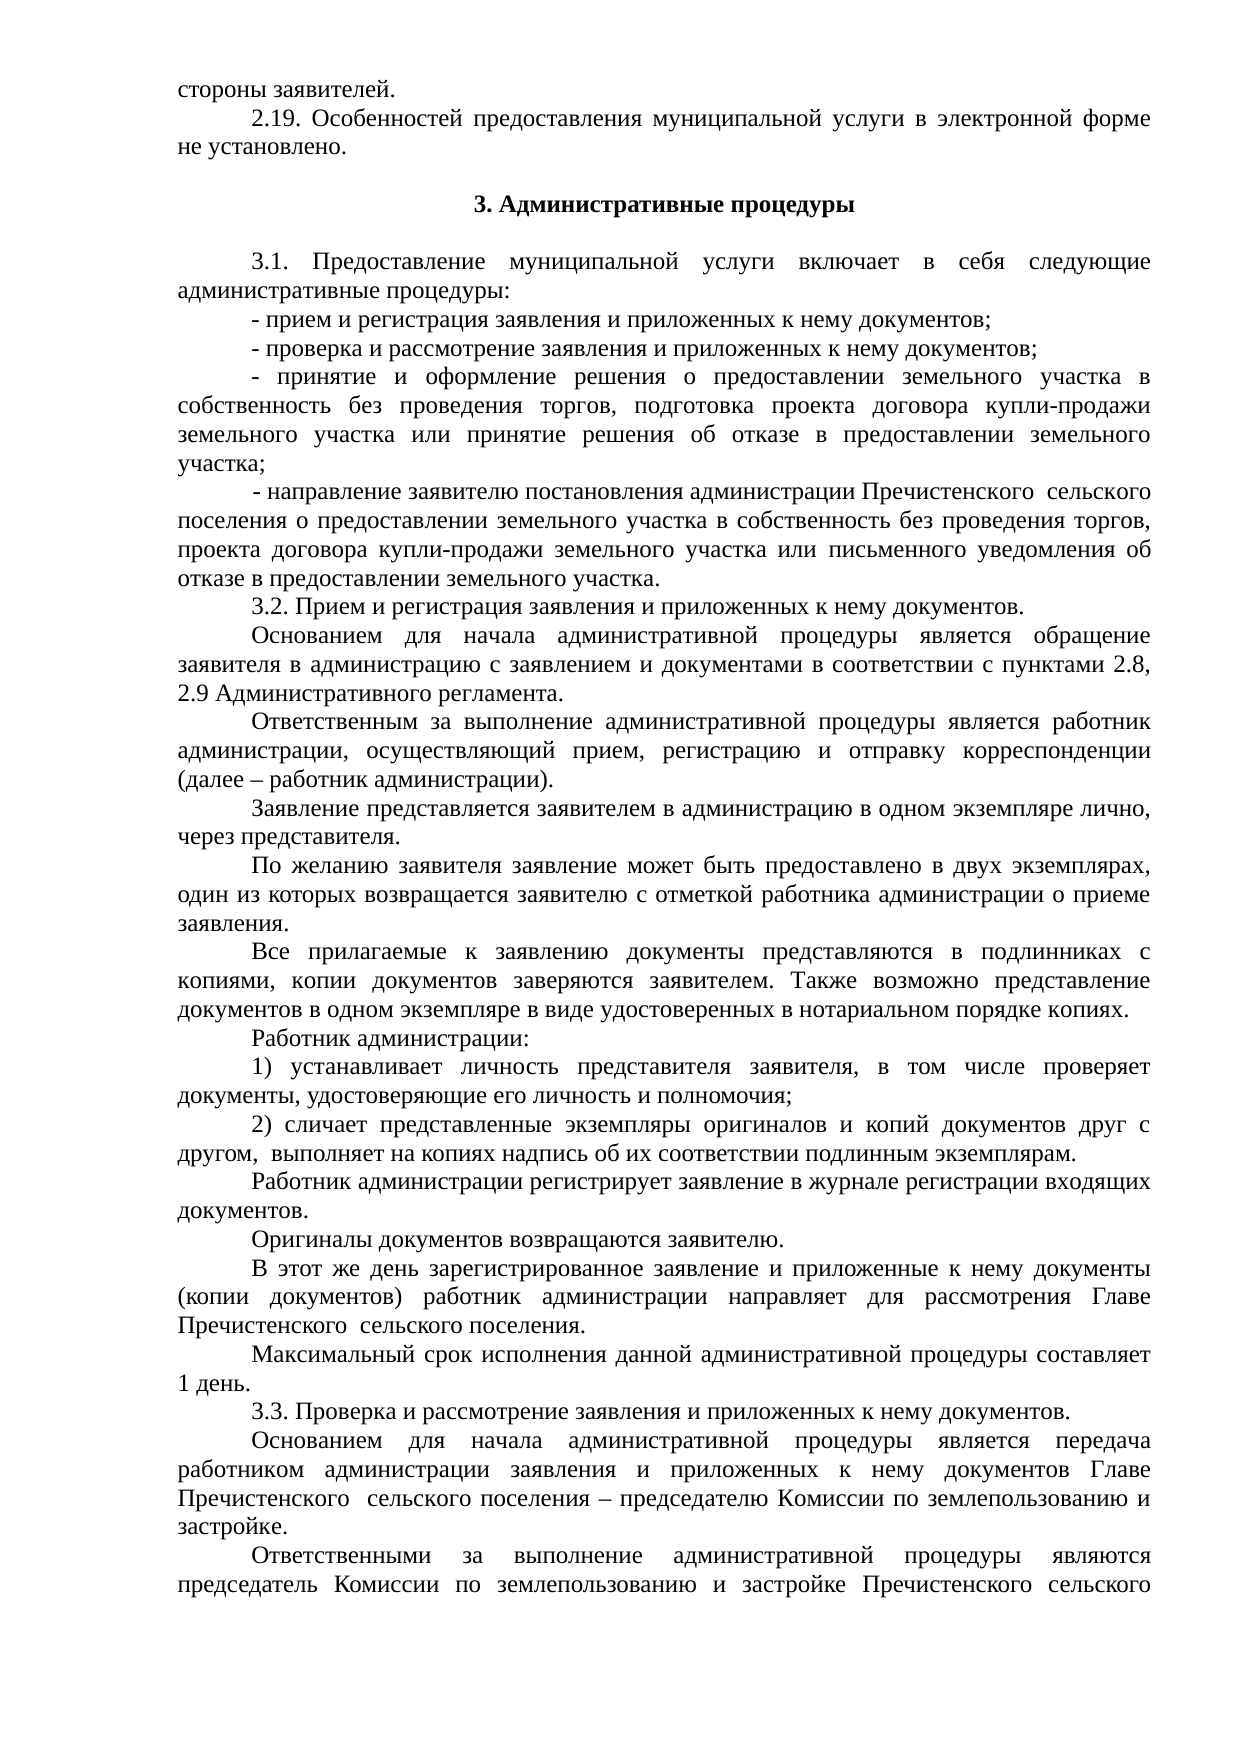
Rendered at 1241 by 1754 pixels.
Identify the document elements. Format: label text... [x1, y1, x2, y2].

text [177, 74, 1152, 103]
text Максимальный срок исполнения данной административной процедуры составляет 1 день. [177, 1339, 1152, 1396]
text 3.3. Проверка и рассмотрение заявления и приложенных к нему документов. [177, 1396, 1152, 1425]
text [177, 1540, 1152, 1598]
text - проверка и рассмотрение заявления и приложенных к нему документов; [177, 333, 1152, 361]
text По желанию заявителя заявление может быть предоставлено в двух экземплярах, один из которых возвращается заявителю с отметкой работника администрации о приеме заявления. [177, 850, 1152, 936]
text - направление заявителю постановления администрации Пречистенского сельского поселения о предоставлении земельного участка в собственность без проведения торгов, проекта договора купли-продажи земельного участка или письменного уведомления об отказе в предоставлении земельного участка. [177, 476, 1152, 591]
text 3.2. Прием и регистрация заявления и приложенных к нему документов. [177, 591, 1152, 620]
text - прием и регистрация заявления и приложенных к нему документов; [177, 304, 1152, 333]
text Все прилагаемые к заявлению документы представляются в подлинниках с копиями, копии документов заверяются заявителем. Также возможно представление документов в одном экземпляре в виде удостоверенных в нотариальном порядке копиях. [177, 936, 1152, 1023]
text 2) сличает представленные экземпляры оригиналов и копий документов друг с другом, выполняет на копиях надпись об их соответствии подлинным экземплярам. [177, 1109, 1152, 1166]
text 2.19. Особенностей предоставления муниципальной услуги в электронной форме не установлено. [177, 103, 1152, 160]
text Основанием для начала административной процедуры является передача работником администрации заявления и приложенных к нему документов Главе Пречистенского сельского поселения – председателю Комиссии по землепользованию и застройке. [177, 1425, 1152, 1540]
text В этот же день зарегистрированное заявление и приложенные к нему документы (копии документов) работник администрации направляет для рассмотрения Главе Пречистенского сельского поселения. [177, 1253, 1152, 1339]
text 3. Административные процедуры [177, 189, 1152, 218]
text - принятие и оформление решения о предоставлении земельного участка в собственность без проведения торгов, подготовка проекта договора купли-продажи земельного участка или принятие решения об отказе в предоставлении земельного участка; [177, 361, 1152, 476]
text 3.1. Предоставление муниципальной услуги включает в себя следующие административные процедуры: [177, 246, 1152, 304]
text Заявление представляется заявителем в администрацию в одном экземпляре лично, через представителя. [177, 793, 1152, 850]
text 1) устанавливает личность представителя заявителя, в том числе проверяет документы, удостоверяющие его личность и полномочия; [177, 1051, 1152, 1109]
text Работник администрации регистрирует заявление в журнале регистрации входящих документов. [177, 1166, 1152, 1224]
text Ответственным за выполнение административной процедуры является работник администрации, осуществляющий прием, регистрацию и отправку корреспонденции (далее – работник администрации). [177, 706, 1152, 793]
text Основанием для начала административной процедуры является обращение заявителя в администрацию с заявлением и документами в соответствии с пунктами 2.8, 2.9 Административного регламента. [177, 620, 1152, 706]
text Оригиналы документов возвращаются заявителю. [177, 1224, 1152, 1253]
text Работник администрации: [177, 1023, 1152, 1051]
